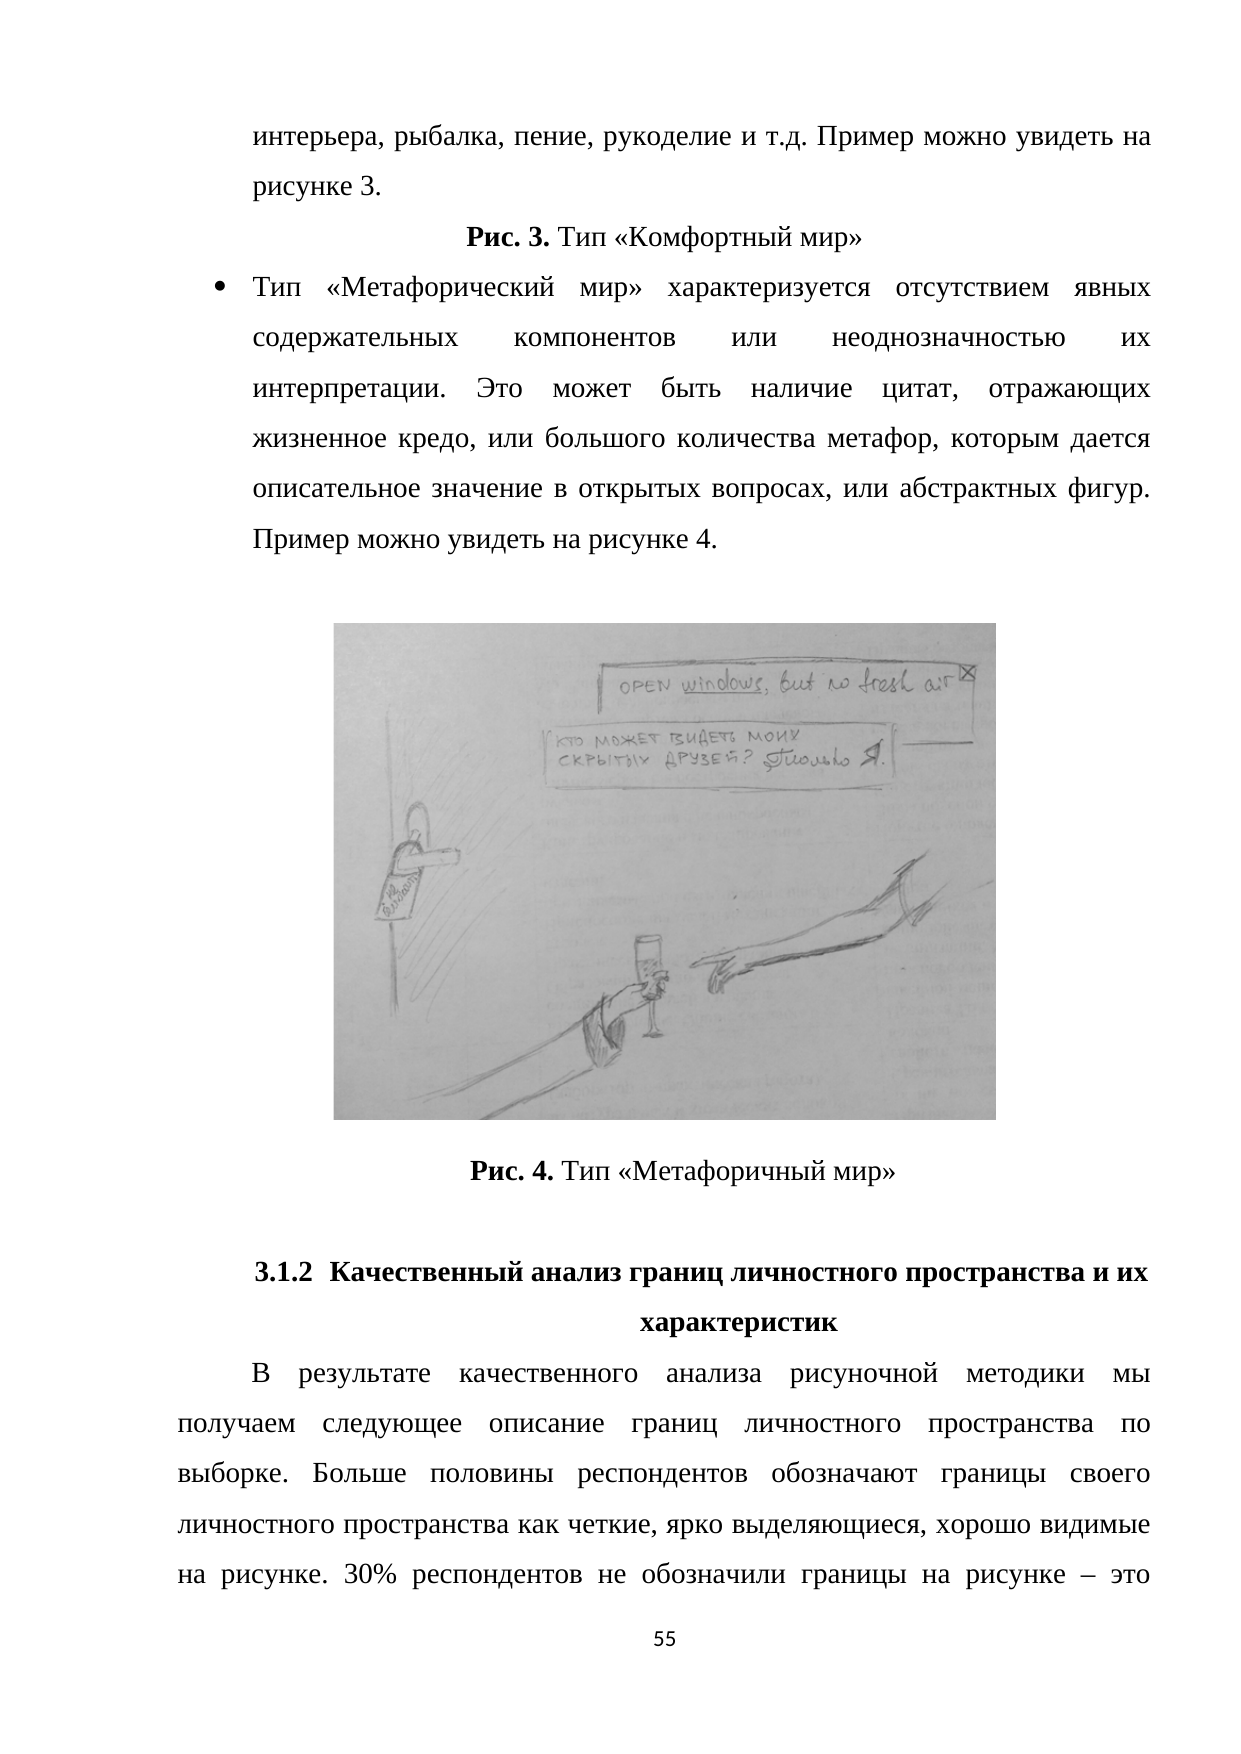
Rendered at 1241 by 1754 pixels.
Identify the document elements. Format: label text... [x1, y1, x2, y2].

picture [333, 623, 996, 1120]
list Качественный анализ границ личностного пространства и их характеристик [251, 1254, 1152, 1338]
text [177, 1355, 1152, 1589]
list Тип «Метафорический мир» характеризуется отсутствием явных содержательных компонентов или неоднозначностью их интерпретации. Это может быть наличие цитат, отражающих жизненное кредо, или большого количества метафор, которым дается описательное значение в открытых вопросах, или абстрактных фигур. Пример можно увидеть на рисунке 4. [215, 269, 1152, 554]
text Рис. 3. Тип «Комфортный мир» [177, 219, 1152, 252]
list «Комфортный мир» — это личностное пространство с минимальным наполнением, включающее в себя элементы комфорта, безопасности и гармонии, т.е. место, где человек чувствует себя спокойно, уютно и безопасно. Зачастую в него включены элементы материального мира или значимые занятия — кот, цветок в горшке, предметы домашнего интерьера, рыбалка, пение, рукоделие и т.д. Пример можно увидеть на рисунке 3. [215, 118, 1152, 202]
